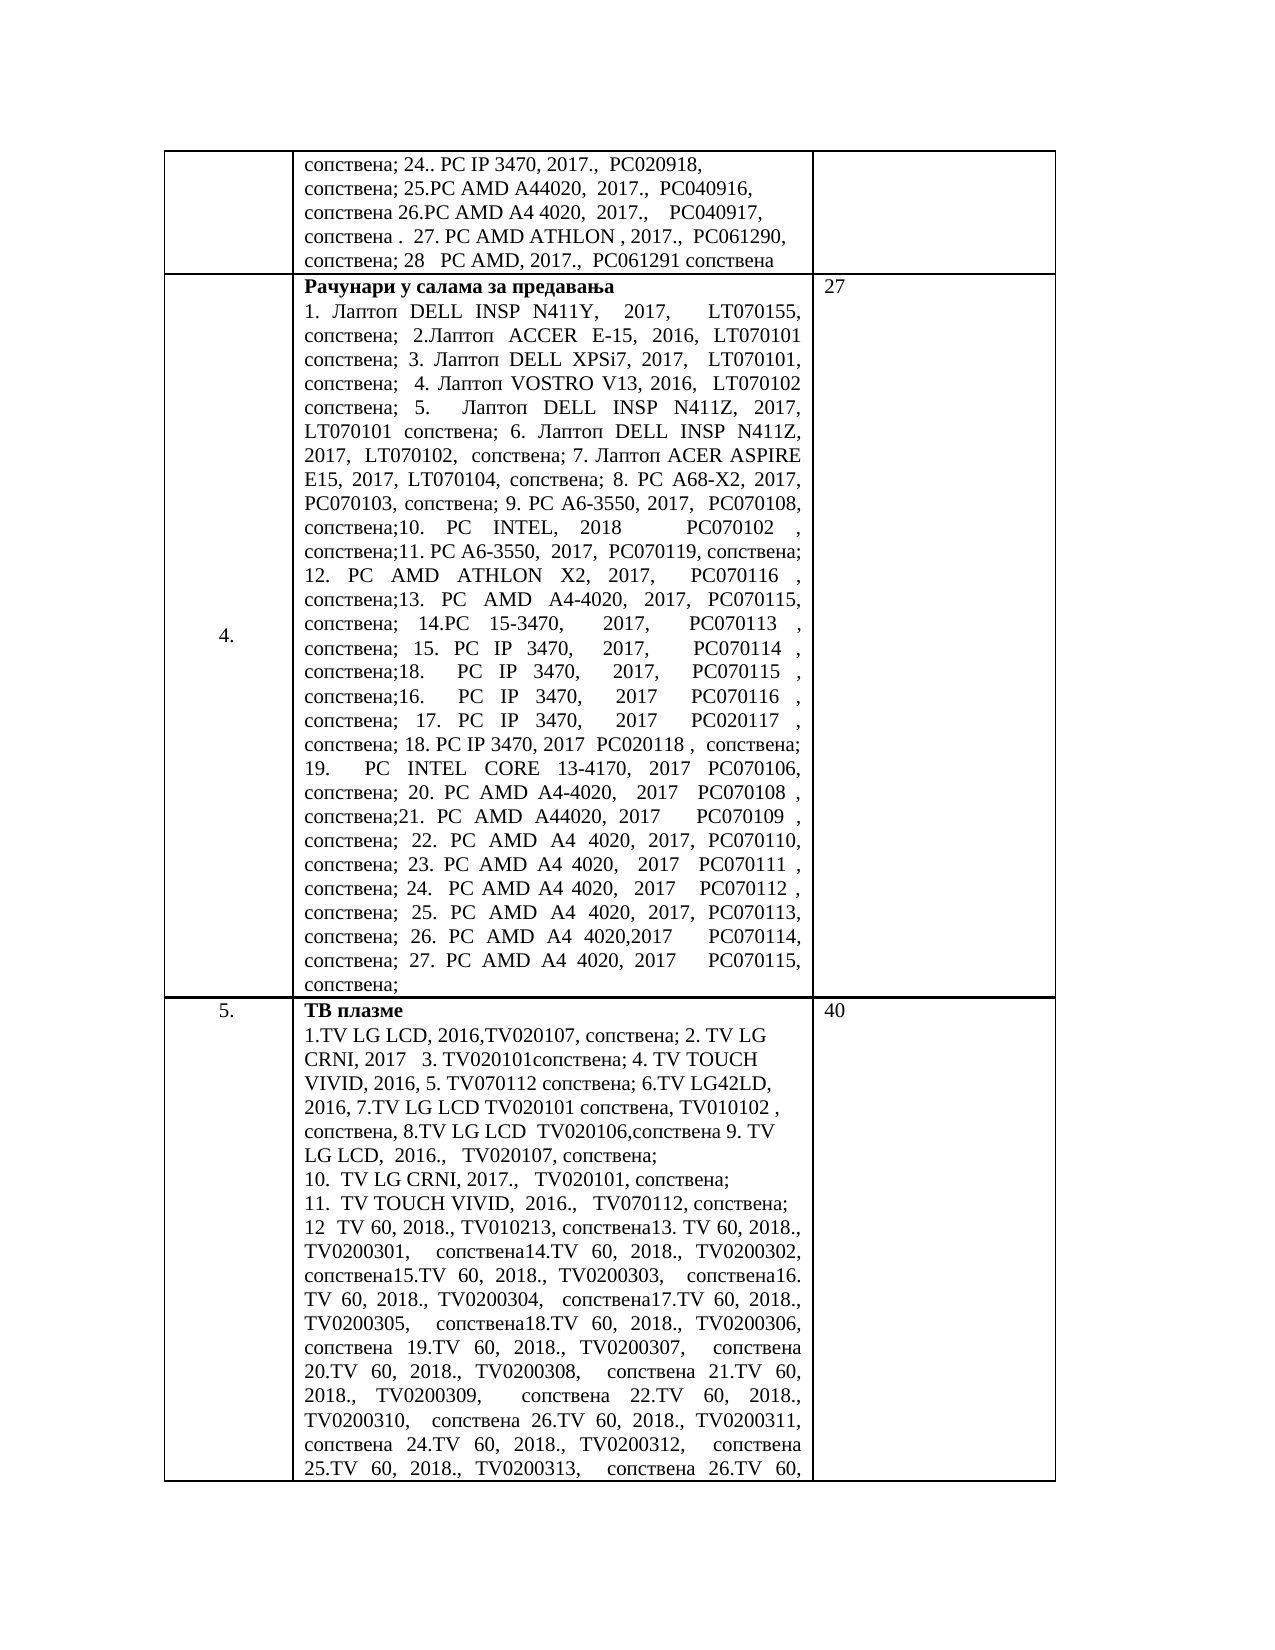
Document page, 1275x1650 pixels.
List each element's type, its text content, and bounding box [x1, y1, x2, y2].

table_cell 4. [165, 275, 292, 996]
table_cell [294, 999, 812, 1480]
table_cell 27 [814, 275, 1055, 996]
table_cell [294, 152, 812, 272]
table_cell 28 [814, 152, 1055, 272]
table_cell 3. [165, 152, 292, 272]
table_cell 5. [165, 999, 292, 1480]
table_cell 40 [814, 999, 1055, 1480]
table_cell Рачунари у салама за предавања 1. Лаптоп DELL INSP N411Y, 2017, LT070155, сопствена; 2.Лаптоп ACCER E-15, 2016, LT070101 сопствена; 3. Лаптоп DELL XPSi7, 2017, LT070101, сопствена; 4. Лаптоп VOSTRO V13, 2016, LT070102 сопствена; 5. Лаптоп DELL INSP N411Z, 2017, LT070101 сопствена; 6. Лаптоп DELL INSP N411Z, 2017, LT070102, сопствена; 7. Лаптоп ACER ASPIRE E15, 2017, LT070104, сопствена; 8. PC A68-X2, 2017, PC070103, сопствена; 9. PC A6-3550, 2017, PC070108, сопствена;10. PC INTEL, 2018 PC070102 , сопствена;11. PC A6-3550, 2017, PC070119, сопствена; 12. PC AMD ATHLON X2, 2017, PC070116 , сопствена;13. PC AMD A4-4020, 2017, PC070115, сопствена; 14.PC 15-3470, 2017, PC070113 , сопствена; 15. PC IP 3470, 2017, PC070114 , сопствена;18. PC IP 3470, 2017, PC070115 , сопствена;16. PC IP 3470, 2017 PC070116 , сопствена; 17. PC IP 3470, 2017 PC020117 , сопствена; 18. PC IP 3470, 2017 PC020118 , сопствена; 19. PC INTEL CORE 13-4170, 2017 PC070106, сопствена; 20. PC AMD A4-4020, 2017 PC070108 , сопствена;21. PC AMD A44020, 2017 PC070109 , сопствена; 22. PC AMD A4 4020, 2017, PC070110, сопствена; 23. PC AMD A4 4020, 2017 PC070111 , сопствена; 24. PC AMD A4 4020, 2017 PC070112 , сопствена; 25. PC AMD A4 4020, 2017, PC070113, сопствена; 26. PC AMD A4 4020,2017 PC070114, сопствена; 27. PC AMD A4 4020, 2017 PC070115, сопствена; [294, 275, 812, 996]
